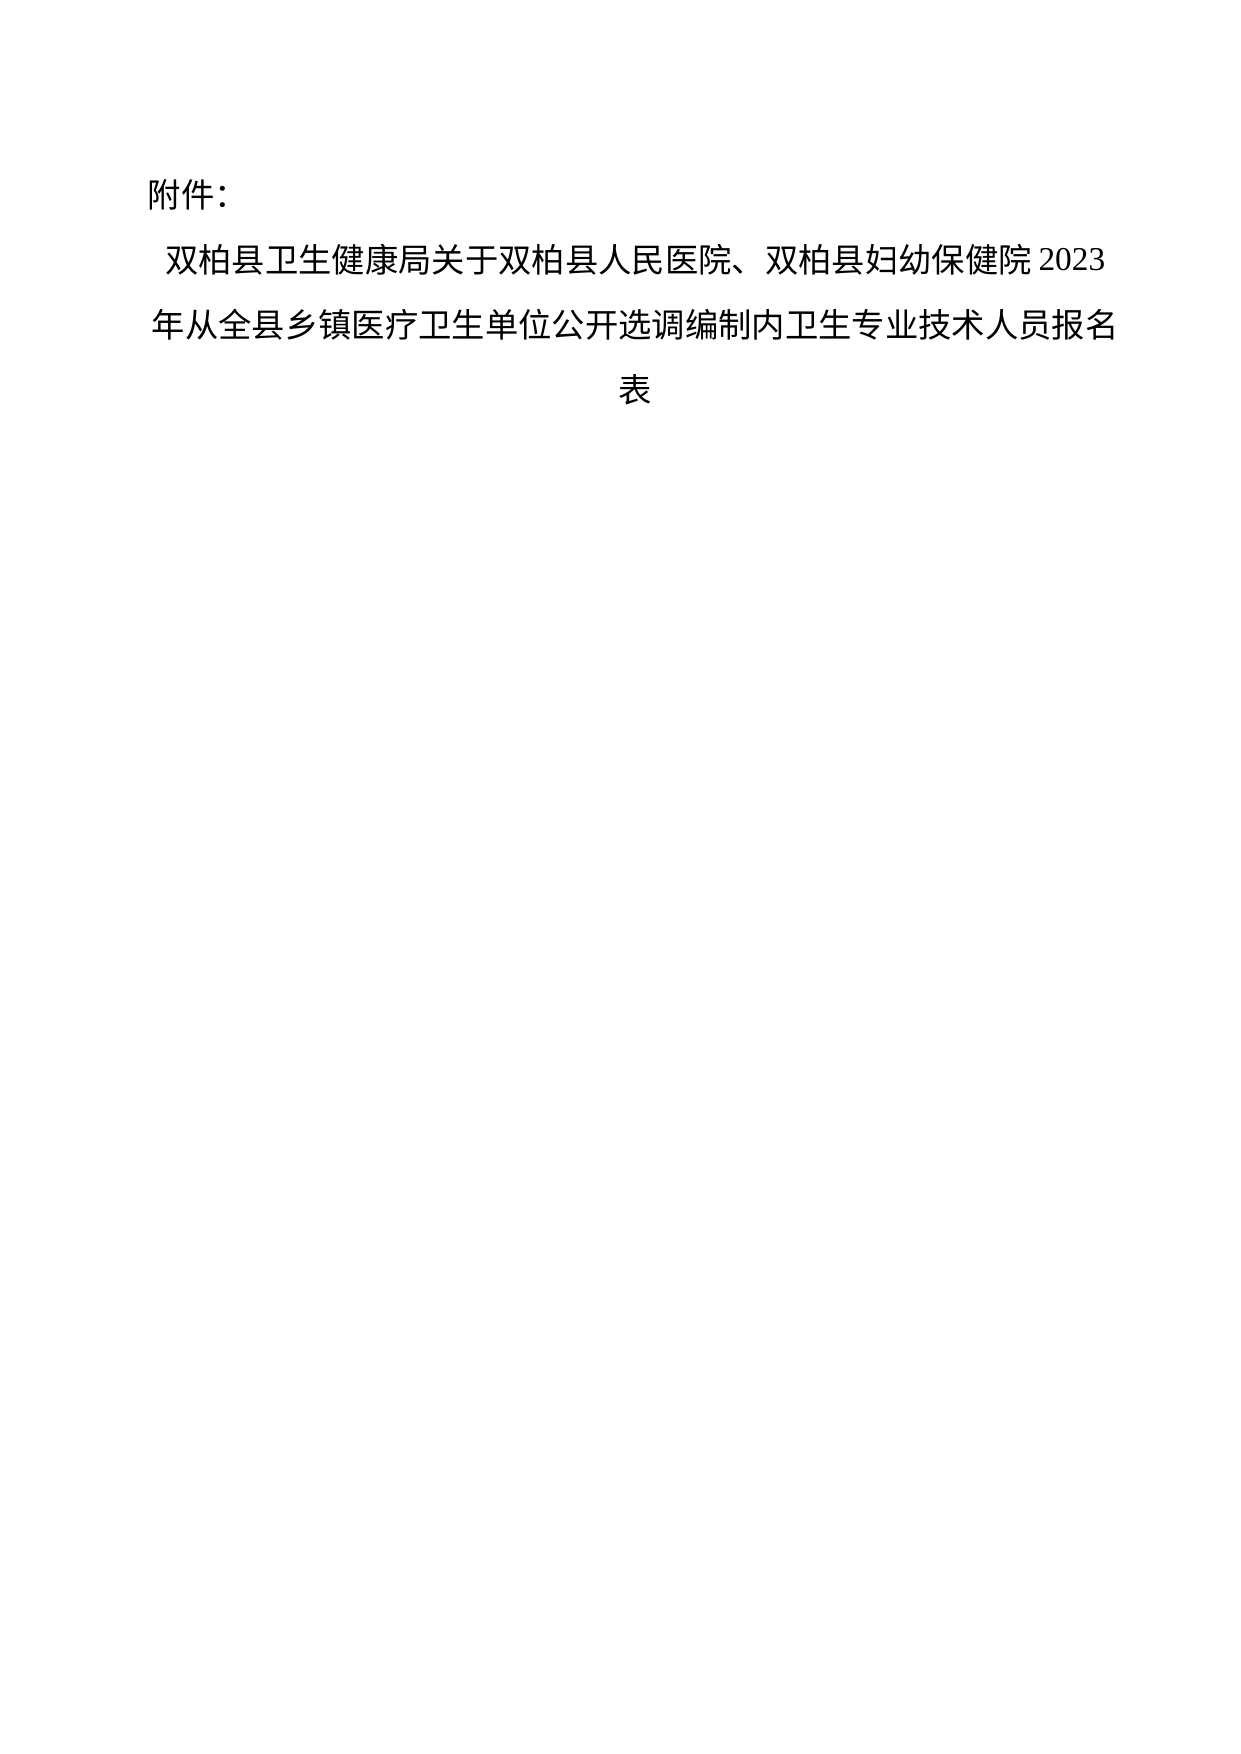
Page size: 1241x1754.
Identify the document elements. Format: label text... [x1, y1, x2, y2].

text 附件： [148, 160, 1122, 225]
text 双柏县卫生健康局关于双柏县人民医院、双柏县妇幼保健院2023年从全县乡镇医疗卫生单位公开选调编制内卫生专业技术人员报名表 [148, 225, 1122, 420]
